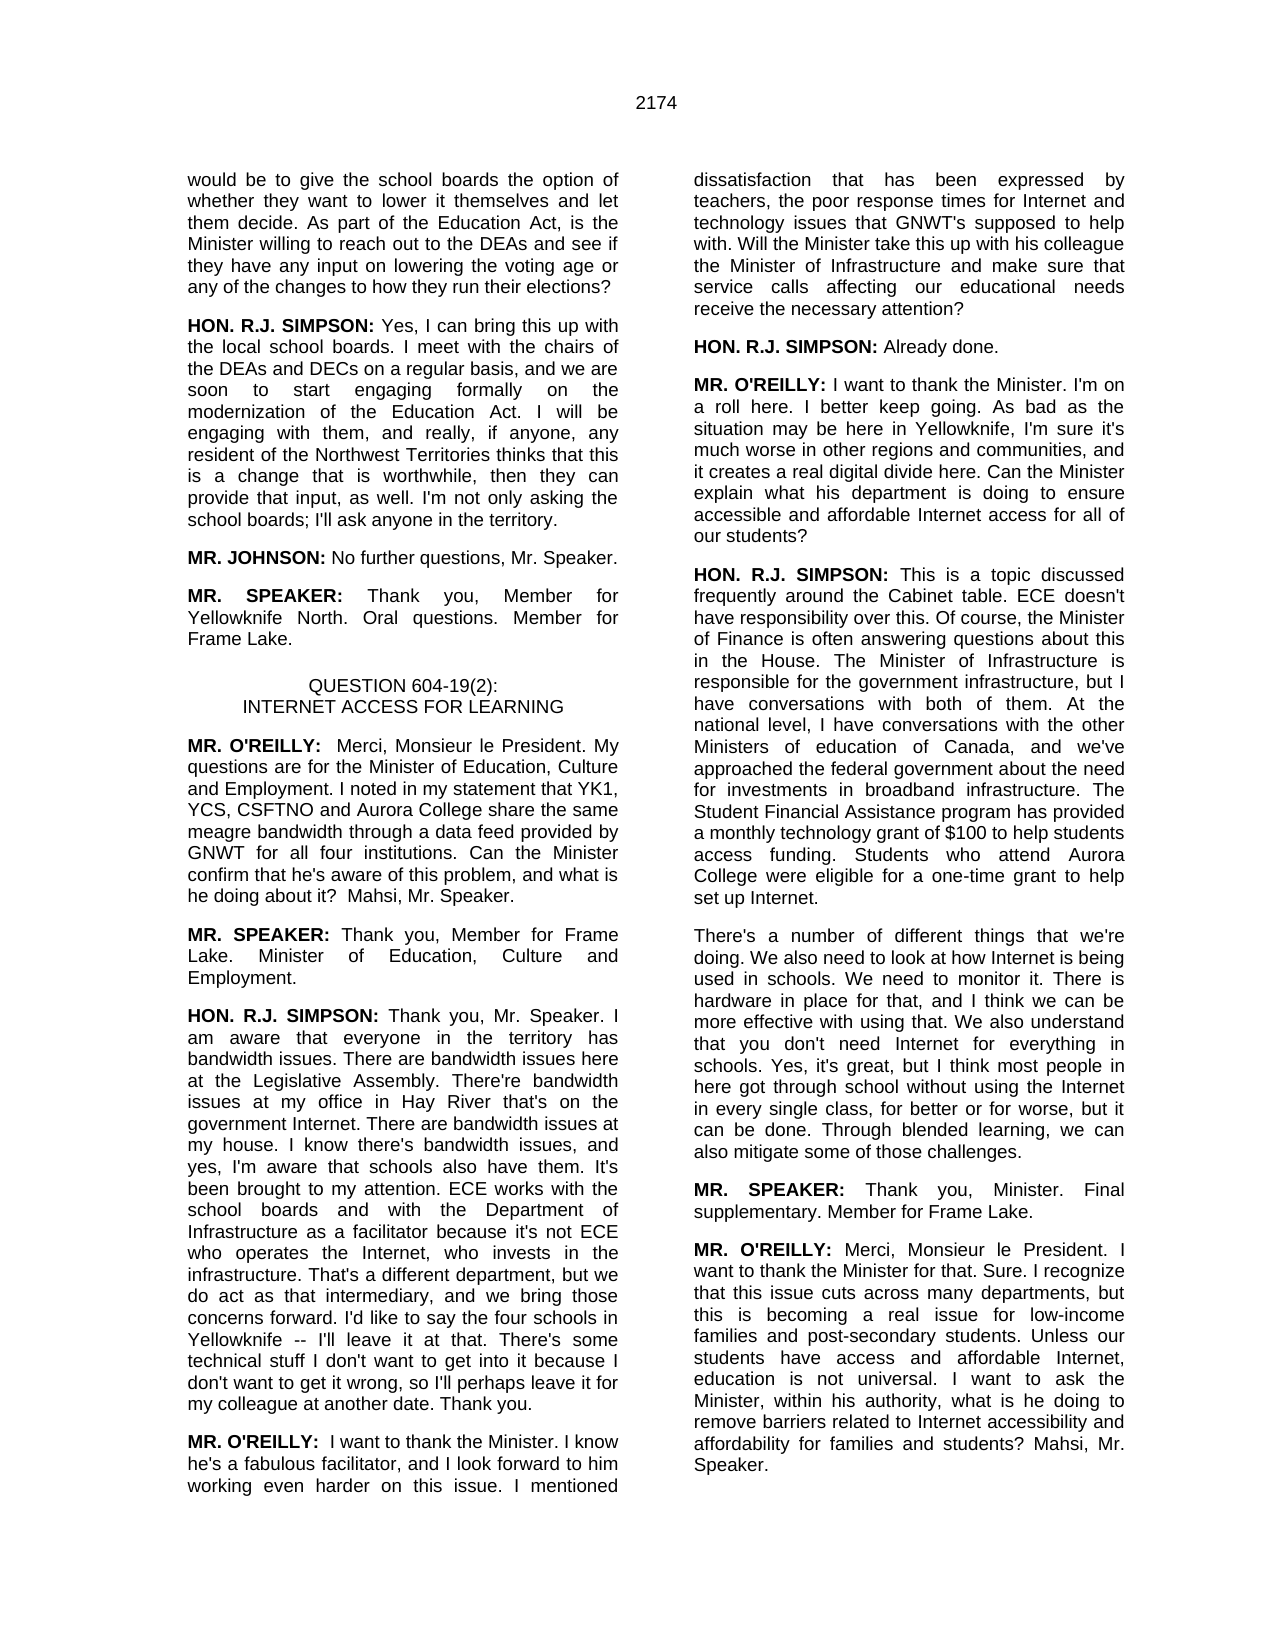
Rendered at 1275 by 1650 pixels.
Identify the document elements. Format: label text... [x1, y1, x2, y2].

text HON. R.J. SIMPSON: Yes, I can bring this up with the local school boards. I meet with the chairs of the DEAs and DECs on a regular basis, and we are soon to start engaging formally on the modernization of the Education Act. I will be engaging with them, and really, if anyone, any resident of the Northwest Territories thinks that this is a change that is worthwhile, then they can provide that input, as well. I'm not only asking the school boards; I'll ask anyone in the territory. [187, 314, 619, 530]
text HON. R.J. SIMPSON: This is a topic discussed frequently around the Cabinet table. ECE doesn't have responsibility over this. Of course, the Minister of Finance is often answering questions about this in the House. The Minister of Infrastructure is responsible for the government infrastructure, but I have conversations with both of them. At the national level, I have conversations with the other Ministers of education of Canada, and we've approached the federal government about the need for investments in broadband infrastructure. The Student Financial Assistance program has provided a monthly technology grant of $100 to help students access funding. Students who attend Aurora College were eligible for a one-time grant to help set up Internet. [694, 563, 1125, 908]
text MR. SPEAKER: Thank you, Minister. Final supplementary. Member for Frame Lake. [694, 1179, 1125, 1222]
subtitle Question 604-19(2): Internet Access for Learning [187, 674, 619, 718]
text MR. SPEAKER: Thank you, Member for Yellowknife North. Oral questions. Member for Frame Lake. [187, 585, 619, 649]
text There's a number of different things that we're doing. We also need to look at how Internet is being used in schools. We need to monitor it. There is hardware in place for that, and I think we can be more effective with using that. We also understand that you don't need Internet for everything in schools. Yes, it's great, but I think most people in here got through school without using the Internet in every single class, for better or for worse, but it can be done. Through blended learning, we can also mitigate some of those challenges. [694, 925, 1125, 1162]
text HON. R.J. SIMPSON: Thank you, Mr. Speaker. I am aware that everyone in the territory has bandwidth issues. There are bandwidth issues here at the Legislative Assembly. There're bandwidth issues at my office in Hay River that's on the government Internet. There are bandwidth issues at my house. I know there's bandwidth issues, and yes, I'm aware that schools also have them. It's been brought to my attention. ECE works with the school boards and with the Department of Infrastructure as a facilitator because it's not ECE who operates the Internet, who invests in the infrastructure. That's a different department, but we do act as that intermediary, and we bring those concerns forward. I'd like to say the four schools in Yellowknife -- I'll leave it at that. There's some technical stuff I don't want to get into it because I don't want to get it wrong, so I'll perhaps leave it for my colleague at another date. Thank you. [187, 1005, 619, 1414]
text HON. R.J. SIMPSON: Already done. [694, 336, 1125, 357]
text MR. O'REILLY: I want to thank the Minister. I know he's a fabulous facilitator, and I look forward to him working even harder on this issue. I mentioned dissatisfaction that has been expressed by teachers, the poor response times for Internet and technology issues that GNWT's supposed to help with. Will the Minister take this up with his colleague the Minister of Infrastructure and make sure that service calls affecting our educational needs receive the necessary attention? [694, 168, 1125, 319]
text MR. O'REILLY: Merci, Monsieur le President. I want to thank the Minister for that. Sure. I recognize that this issue cuts across many departments, but this is becoming a real issue for low-income families and post-secondary students. Unless our students have access and affordable Internet, education is not universal. I want to ask the Minister, within his authority, what is he doing to remove barriers related to Internet accessibility and affordability for families and students? Mahsi, Mr. Speaker. [694, 1239, 1125, 1476]
text MR. JOHNSON: No further questions, Mr. Speaker. [187, 547, 619, 568]
text MR. O'REILLY: I want to thank the Minister. I'm on a roll here. I better keep going. As bad as the situation may be here in Yellowknife, I'm sure it's much worse in other regions and communities, and it creates a real digital divide here. Can the Minister explain what his department is doing to ensure accessible and affordable Internet access for all of our students? [694, 374, 1125, 547]
text MR. SPEAKER: Thank you, Member for Frame Lake. Minister of Education, Culture and Employment. [187, 923, 619, 988]
text MR. O'REILLY: Merci, Monsieur le President. My questions are for the Minister of Education, Culture and Employment. I noted in my statement that YK1, YCS, CSFTNO and Aurora College share the same meagre bandwidth through a data feed provided by GNWT for all four institutions. Can the Minister confirm that he's aware of this problem, and what is he doing about it? Mahsi, Mr. Speaker. [187, 734, 619, 907]
